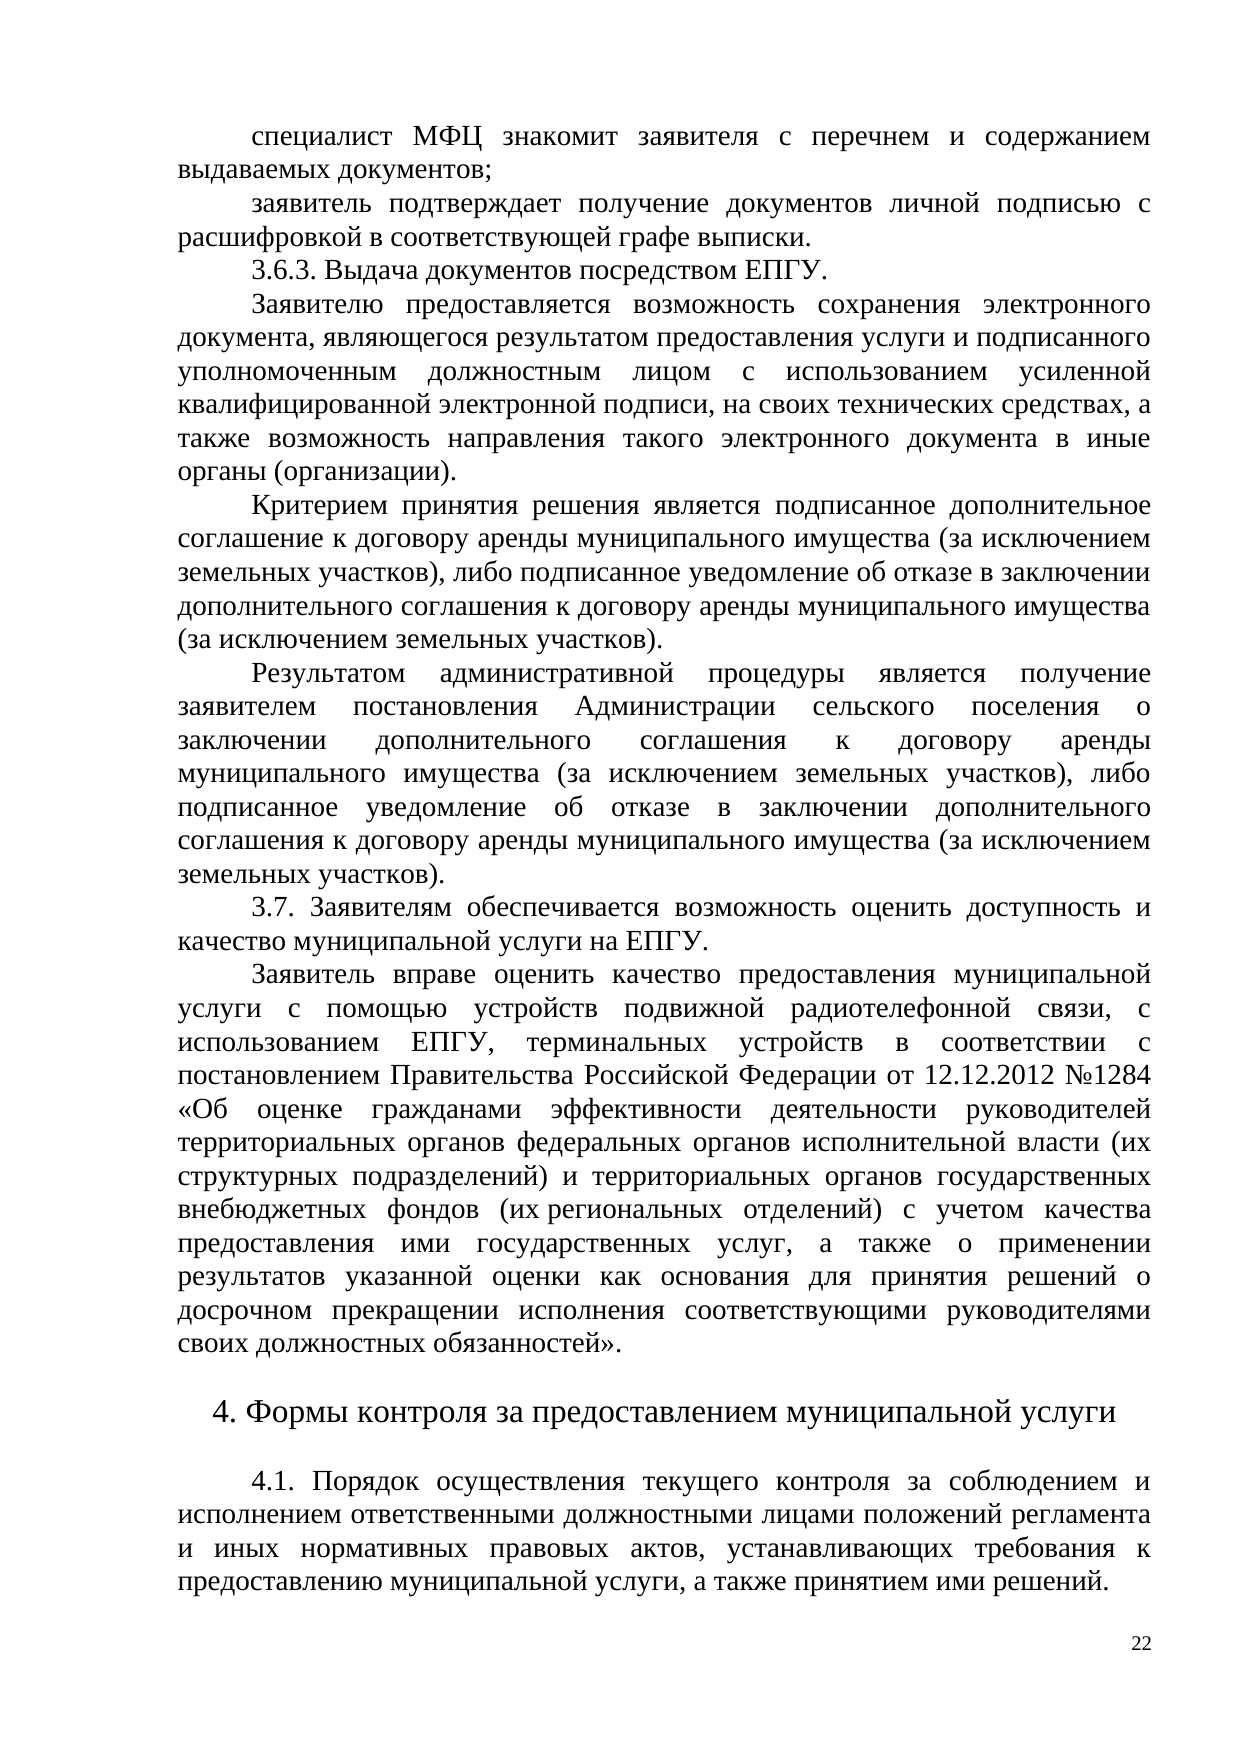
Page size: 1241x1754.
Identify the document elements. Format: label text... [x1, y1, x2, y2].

text 3.6.3. Выдача документов посредством ЕПГУ. [177, 252, 1152, 286]
text специалист МФЦ знакомит заявителя с перечнем и содержанием выдаваемых документов; [177, 118, 1152, 185]
text заявитель подтверждает получение документов личной подписью с расшифровкой в соответствующей графе выписки. [177, 185, 1152, 252]
text Результатом административной процедуры является получение заявителем постановления Администрации сельского поселения о заключении дополнительного соглашения к договору аренды муниципального имущества (за исключением земельных участков), либо подписанное уведомление об отказе в заключении дополнительного соглашения к договору аренды муниципального имущества (за исключением земельных участков). [177, 655, 1152, 889]
text 3.7. Заявителям обеспечивается возможность оценить доступность и качество муниципальной услуги на ЕПГУ. [177, 889, 1152, 957]
text 4. Формы контроля за предоставлением муниципальной услуги [177, 1391, 1152, 1429]
list Критерием принятия решения является подписанное дополнительное соглашение к договору аренды муниципального имущества (за исключением земельных участков), либо подписанное уведомление об отказе в заключении дополнительного соглашения к договору аренды муниципального имущества (за исключением земельных участков). [177, 487, 1152, 655]
text 4.1. Порядок осуществления текущего контроля за соблюдением и исполнением ответственными должностными лицами положений регламента и иных нормативных правовых актов, устанавливающих требования к предоставлению муниципальной услуги, а также принятием ими решений. [177, 1463, 1152, 1597]
text Заявитель вправе оценить качество предоставления муниципальной услуги с помощью устройств подвижной радиотелефонной связи, с использованием ЕПГУ, терминальных устройств в соответствии с постановлением Правительства Российской Федерации от 12.12.2012 №1284 «Об оценке гражданами эффективности деятельности руководителей территориальных органов федеральных органов исполнительной власти (их структурных подразделений) и территориальных органов государственных внебюджетных фондов (их региональных отделений) с учетом качества предоставления ими государственных услуг, а также о применении результатов указанной оценки как основания для принятия решений о досрочном прекращении исполнения соответствующими руководителями своих должностных обязанностей». [177, 957, 1152, 1359]
text Заявителю предоставляется возможность сохранения электронного документа, являющегося результатом предоставления услуги и подписанного уполномоченным должностным лицом с использованием усиленной квалифицированной электронной подписи, на своих технических средствах, а также возможность направления такого электронного документа в иные органы (организации). [177, 286, 1152, 487]
